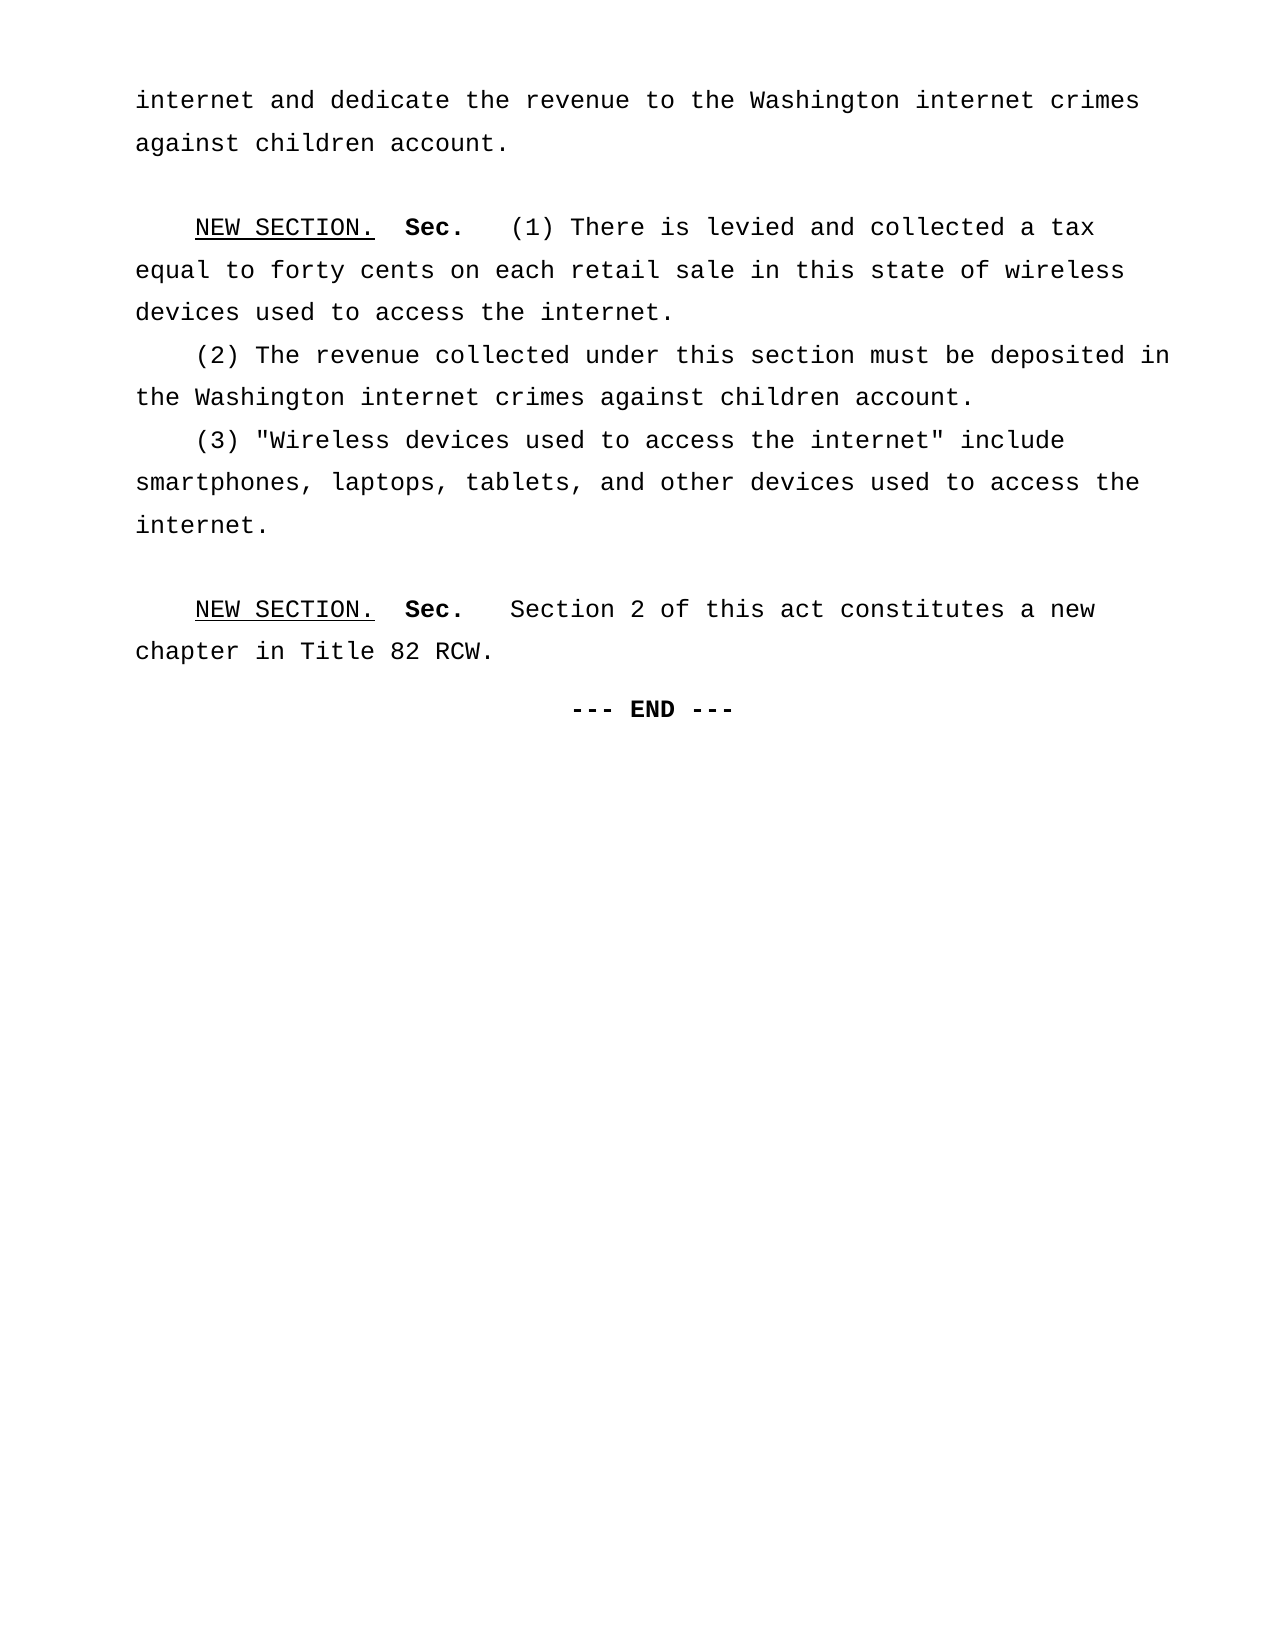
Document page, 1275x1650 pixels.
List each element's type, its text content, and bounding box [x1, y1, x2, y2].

text (2) The revenue collected under this section must be deposited in the Washington internet crimes against children account. [135, 329, 1170, 414]
text --- END --- [135, 697, 1170, 725]
text NEW SECTION. Sec. (1) There is levied and collected a tax equal to forty cents on each retail sale in this state of wireless devices used to access the internet. [135, 202, 1170, 329]
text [135, 75, 1170, 160]
text NEW SECTION. Sec. Section 2 of this act constitutes a new chapter in Title 82 RCW. [135, 583, 1170, 668]
text (3) "Wireless devices used to access the internet" include smartphones, laptops, tablets, and other devices used to access the internet. [135, 414, 1170, 542]
